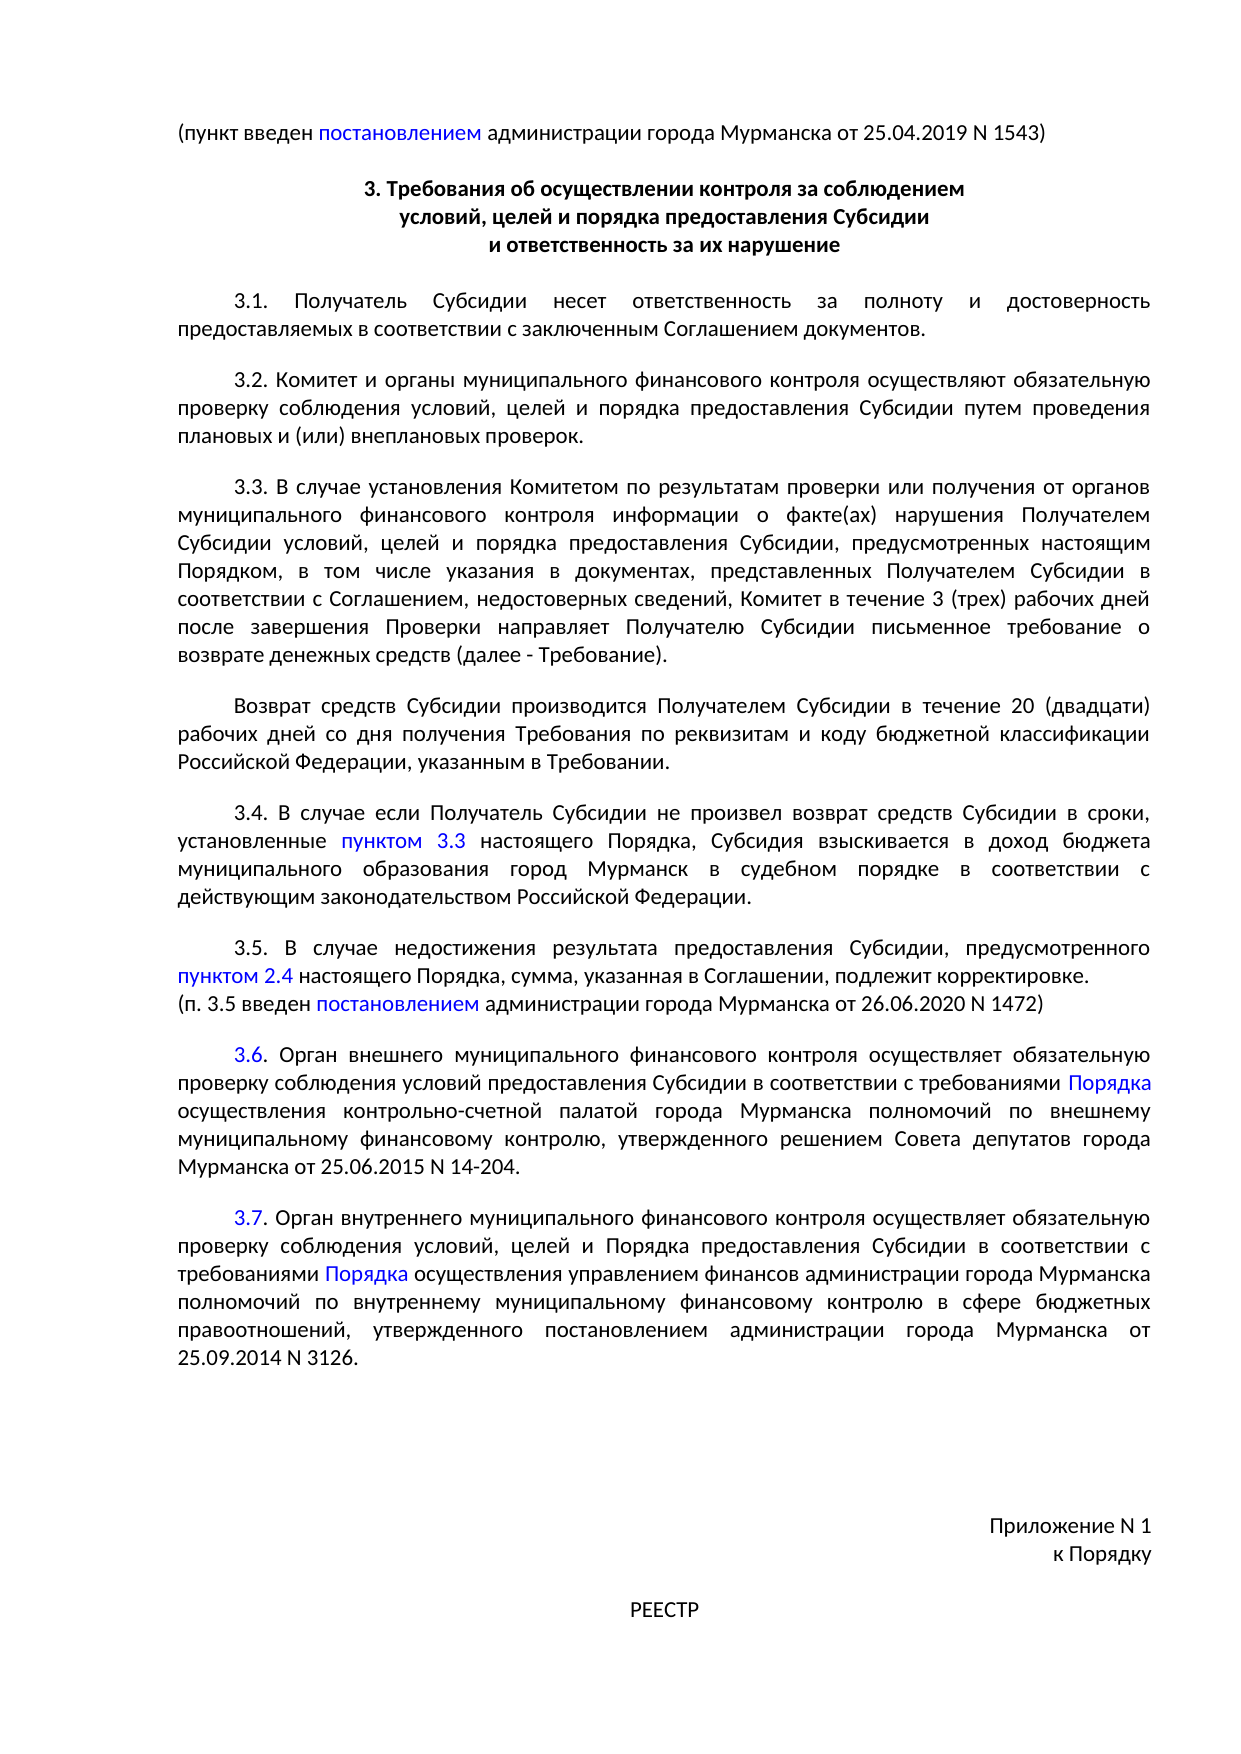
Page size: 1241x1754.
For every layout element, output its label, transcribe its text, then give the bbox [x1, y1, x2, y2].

text 3.4. В случае если Получатель Субсидии не произвел возврат средств Субсидии в сроки, установленные пунктом 3.3 настоящего Порядка, Субсидия взыскивается в доход бюджета муниципального образования город Мурманск в судебном порядке в соответствии с действующим законодательством Российской Федерации. [177, 798, 1152, 910]
text 3.7. Орган внутреннего муниципального финансового контроля осуществляет обязательную проверку соблюдения условий, целей и Порядка предоставления Субсидии в соответствии с требованиями Порядка осуществления управлением финансов администрации города Мурманска полномочий по внутреннему муниципальному финансовому контролю в сфере бюджетных правоотношений, утвержденного постановлением администрации города Мурманска от 25.09.2014 N 3126. [177, 1203, 1152, 1371]
text 3.1. Получатель Субсидии несет ответственность за полноту и достоверность предоставляемых в соответствии с заключенным Соглашением документов. [177, 286, 1152, 342]
text 3.6. Орган внешнего муниципального финансового контроля осуществляет обязательную проверку соблюдения условий предоставления Субсидии в соответствии с требованиями Порядка осуществления контрольно-счетной палатой города Мурманска полномочий по внешнему муниципальному финансовому контролю, утвержденного решением Совета депутатов города Мурманска от 25.06.2015 N 14-204. [177, 1040, 1152, 1180]
text (пункт введен постановлением администрации города Мурманска от 25.04.2019 N 1543) [177, 118, 1152, 146]
title 3. Требования об осуществлении контроля за соблюдением [177, 174, 1152, 202]
text Возврат средств Субсидии производится Получателем Субсидии в течение 20 (двадцати) рабочих дней со дня получения Требования по реквизитам и коду бюджетной классификации Российской Федерации, указанным в Требовании. [177, 691, 1152, 775]
text 3.3. В случае установления Комитетом по результатам проверки или получения от органов муниципального финансового контроля информации о факте(ах) нарушения Получателем Субсидии условий, целей и порядка предоставления Субсидии, предусмотренных настоящим Порядком, в том числе указания в документах, представленных Получателем Субсидии в соответствии с Соглашением, недостоверных сведений, Комитет в течение 3 (трех) рабочих дней после завершения Проверки направляет Получателю Субсидии письменное требование о возврате денежных средств (далее - Требование). [177, 472, 1152, 668]
text (п. 3.5 введен постановлением администрации города Мурманска от 26.06.2020 N 1472) [177, 989, 1152, 1017]
text к Порядку [177, 1539, 1152, 1567]
text 3.5. В случае недостижения результата предоставления Субсидии, предусмотренного пунктом 2.4 настоящего Порядка, сумма, указанная в Соглашении, подлежит корректировке. [177, 933, 1152, 989]
title условий, целей и порядка предоставления Субсидии [177, 202, 1152, 230]
title и ответственность за их нарушение [177, 230, 1152, 258]
text РЕЕСТР [177, 1596, 1152, 1623]
text 3.2. Комитет и органы муниципального финансового контроля осуществляют обязательную проверку соблюдения условий, целей и порядка предоставления Субсидии путем проведения плановых и (или) внеплановых проверок. [177, 365, 1152, 449]
text Приложение N 1 [177, 1511, 1152, 1539]
